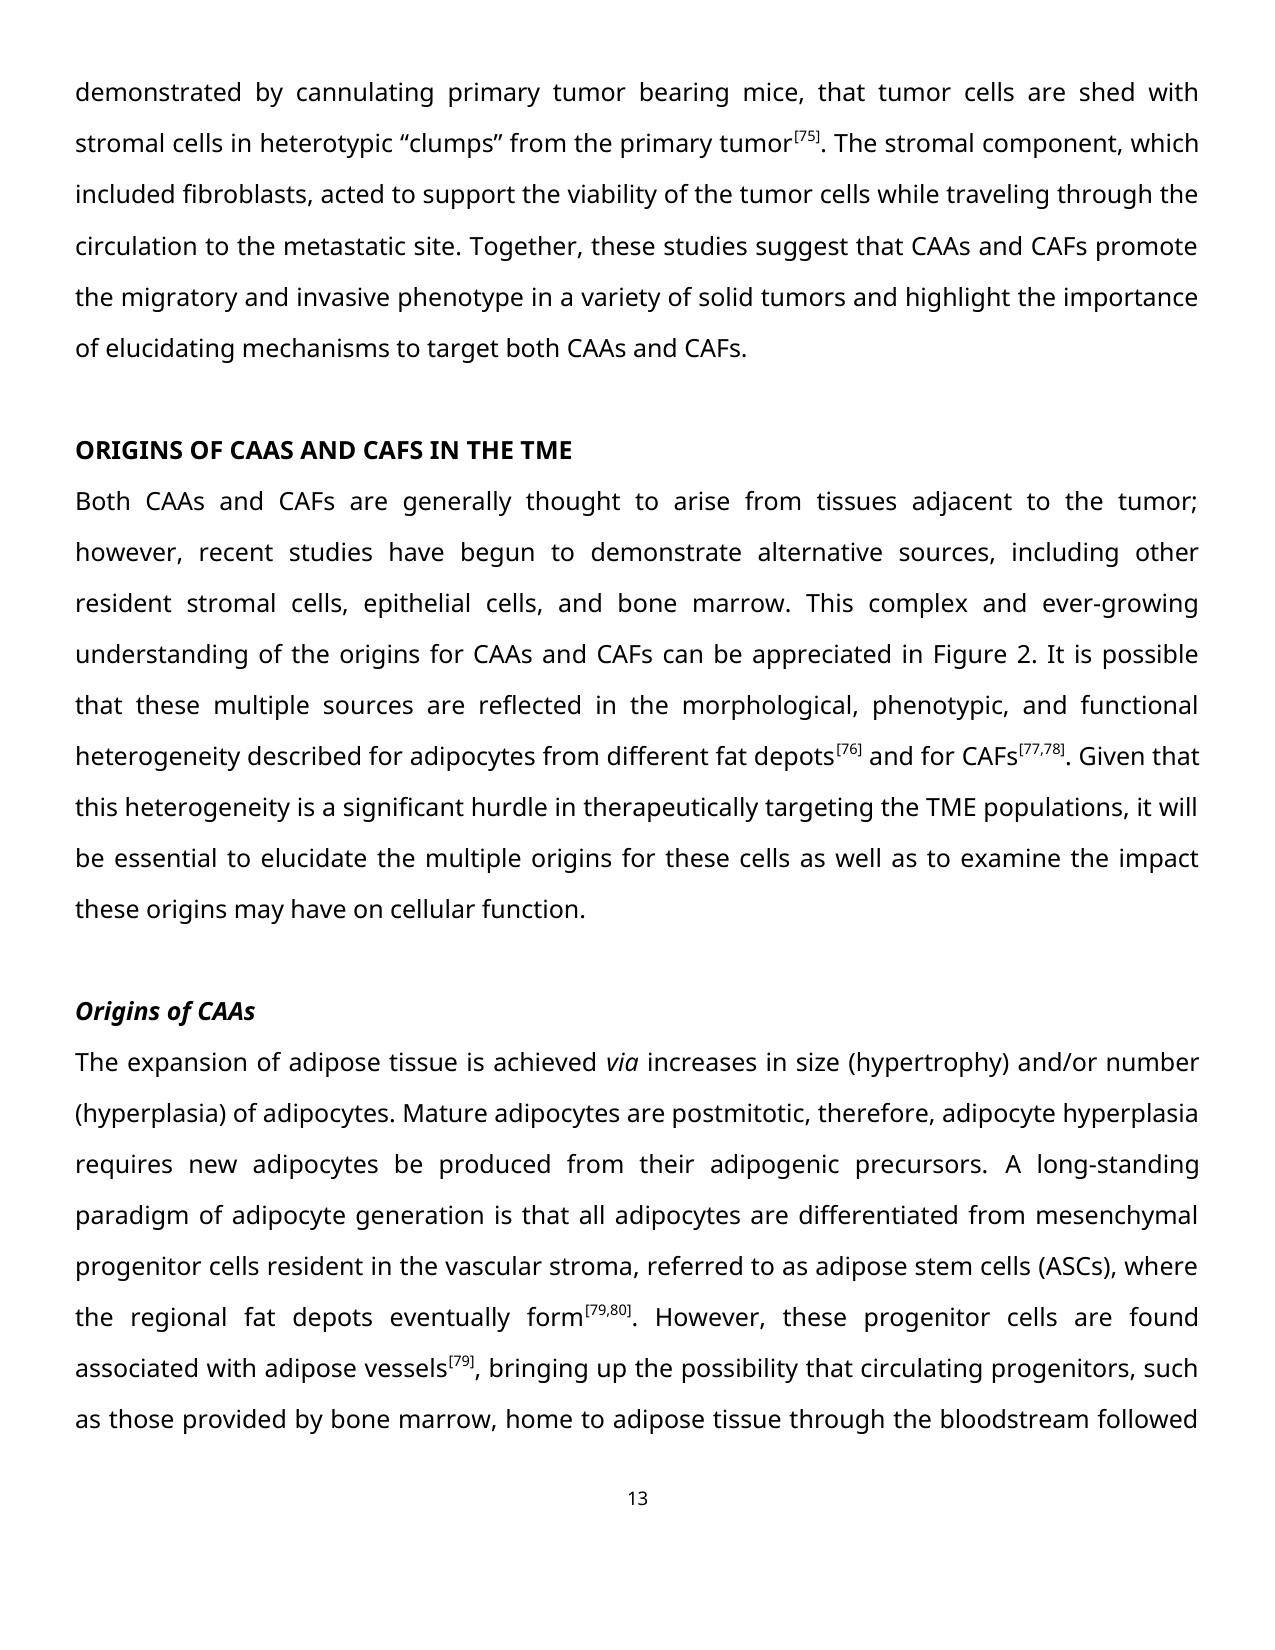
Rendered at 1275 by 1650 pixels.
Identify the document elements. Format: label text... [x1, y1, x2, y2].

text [75, 1045, 1200, 1436]
text Both CAAs and CAFs are generally thought to arise from tissues adjacent to the tumor; however, recent studies have begun to demonstrate alternative sources, including other resident stromal cells, epithelial cells, and bone marrow. This complex and ever-growing understanding of the origins for CAAs and CAFs can be appreciated in Figure 2. It is possible that these multiple sources are reflected in the morphological, phenotypic, and functional heterogeneity described for adipocytes from different fat depots[76] and for CAFs[77,78]. Given that this heterogeneity is a significant hurdle in therapeutically targeting the TME populations, it will be essential to elucidate the multiple origins for these cells as well as to examine the impact these origins may have on cellular function. [75, 483, 1200, 926]
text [75, 75, 1200, 364]
list ORIGINS OF CAAS AND CAFS IN THE TME [75, 432, 1200, 466]
text Origins of CAAs [75, 994, 1200, 1028]
